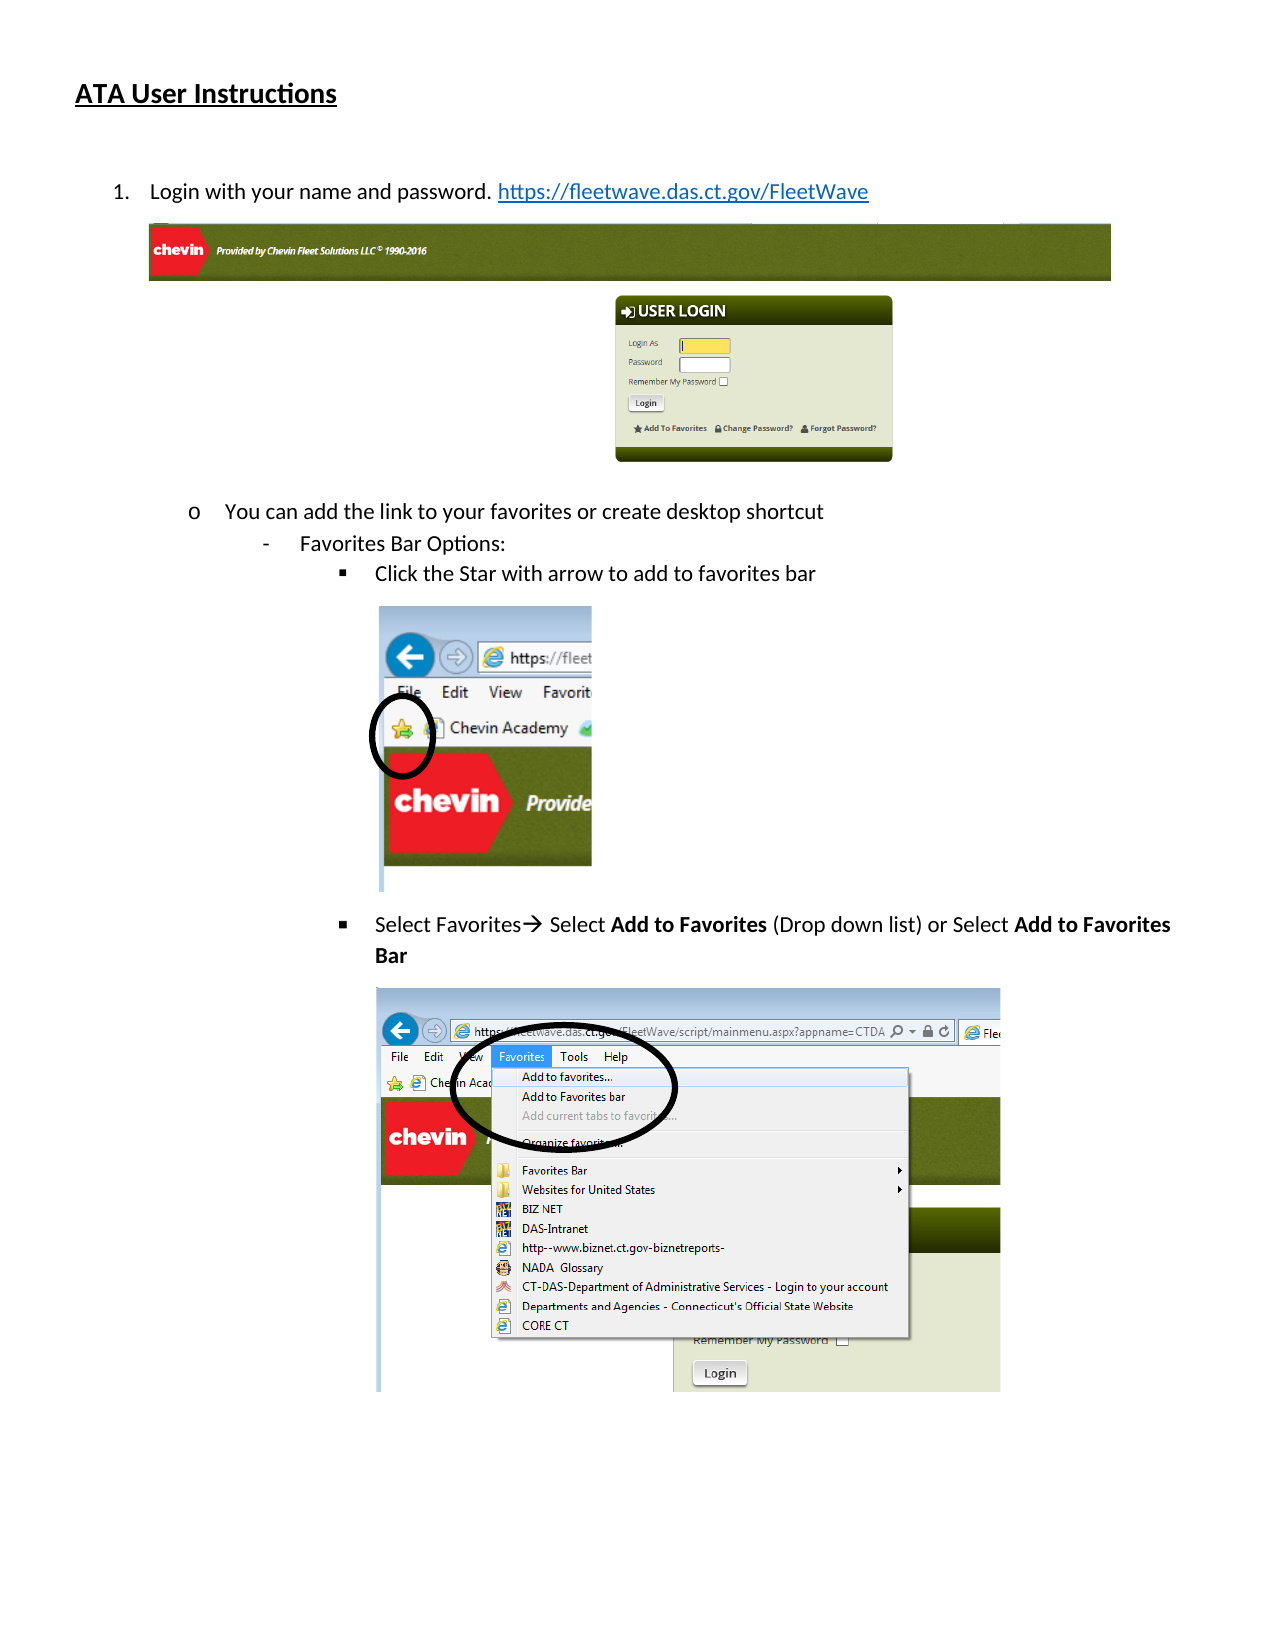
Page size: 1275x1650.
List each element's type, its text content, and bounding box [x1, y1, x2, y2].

list Click the Star with arrow to add to favorites bar [337, 559, 1200, 587]
picture [148, 223, 1111, 479]
list Select Favorites Select Add to Favorites (Drop down list) or Select Add to Favorites Bar [337, 911, 1200, 969]
picture [378, 700, 429, 773]
list Favorites Bar Options: [262, 529, 1200, 557]
picture [378, 606, 592, 892]
list You can add the link to your favorites or create desktop shortcut [187, 497, 1200, 527]
picture [376, 987, 1001, 1392]
list Login with your name and password. https://fleetwave.das.ct.gov/FleetWave [112, 177, 1200, 205]
text ATA User Instructions [75, 75, 1200, 111]
